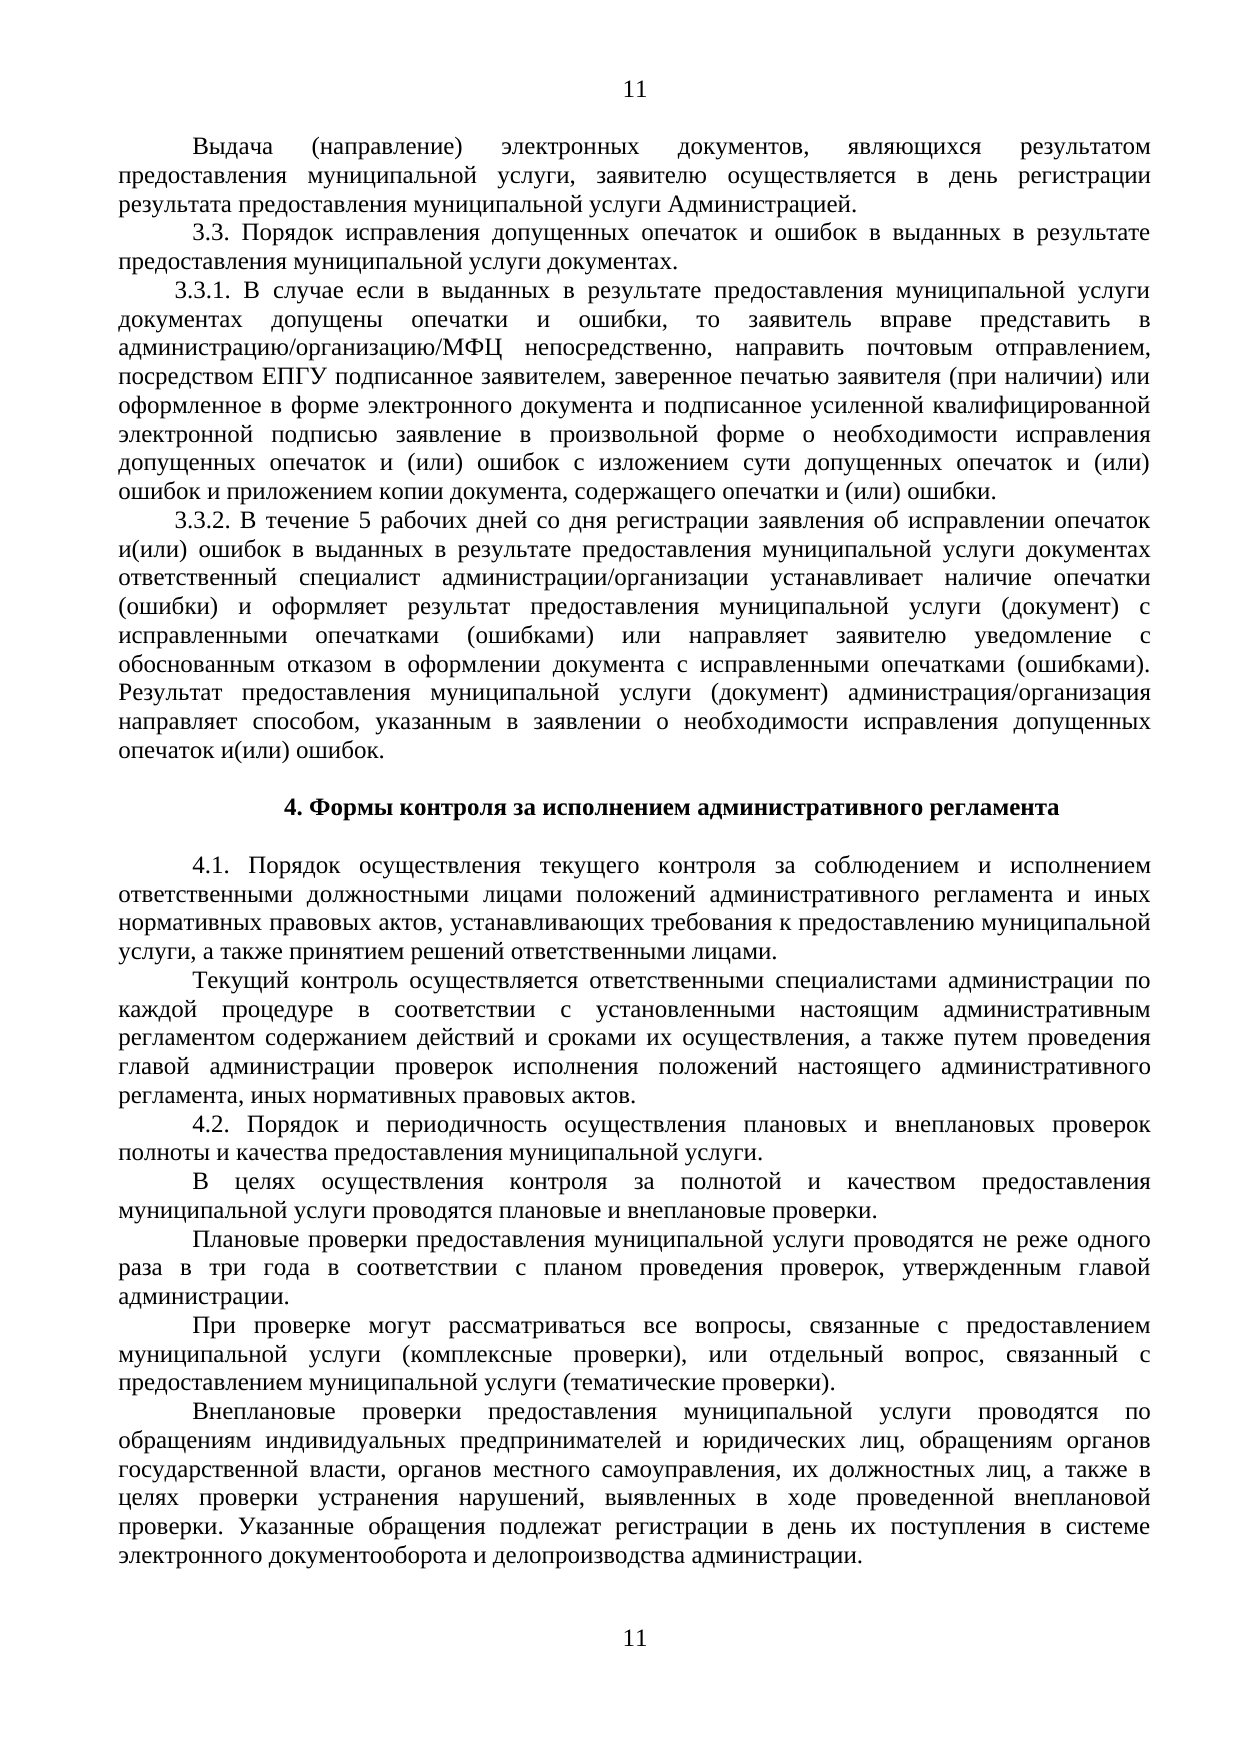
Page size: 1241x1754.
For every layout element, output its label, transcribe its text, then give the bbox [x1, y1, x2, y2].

title В целях осуществления контроля за полнотой и качеством предоставления муниципальной услуги проводятся плановые и внеплановые проверки. [118, 1166, 1152, 1224]
title 4. Формы контроля за исполнением административного регламента [118, 792, 1152, 821]
title Плановые проверки предоставления муниципальной услуги проводятся не реже одного раза в три года в соответствии с планом проведения проверок, утвержденным главой администрации. [118, 1224, 1152, 1310]
text 3.3. Порядок исправления допущенных опечаток и ошибок в выданных в результате предоставления муниципальной услуги документах. [118, 217, 1152, 275]
title Текущий контроль осуществляется ответственными специалистами администрации по каждой процедуре в соответствии с установленными настоящим административным регламентом содержанием действий и сроками их осуществления, а также путем проведения главой администрации проверок исполнения положений настоящего административного регламента, иных нормативных правовых актов. [118, 965, 1152, 1109]
title При проверке могут рассматриваться все вопросы, связанные с предоставлением муниципальной услуги (комплексные проверки), или отдельный вопрос, связанный с предоставлением муниципальной услуги (тематические проверки). [118, 1310, 1152, 1396]
text 3.3.1. В случае если в выданных в результате предоставления муниципальной услуги документах допущены опечатки и ошибки, то заявитель вправе представить в администрацию/организацию/МФЦ непосредственно, направить почтовым отправлением, посредством ЕПГУ подписанное заявителем, заверенное печатью заявителя (при наличии) или оформленное в форме электронного документа и подписанное усиленной квалифицированной электронной подписью заявление в произвольной форме о необходимости исправления допущенных опечаток и (или) ошибок с изложением сути допущенных опечаток и (или) ошибок и приложением копии документа, содержащего опечатки и (или) ошибки. [118, 275, 1152, 505]
title Внеплановые проверки предоставления муниципальной услуги проводятся по обращениям индивидуальных предпринимателей и юридических лиц, обращениям органов государственной власти, органов местного самоуправления, их должностных лиц, а также в целях проверки устранения нарушений, выявленных в ходе проведенной внеплановой проверки. Указанные обращения подлежат регистрации в день их поступления в системе электронного документооборота и делопроизводства администрации. [118, 1396, 1152, 1569]
title 4.1. Порядок осуществления текущего контроля за соблюдением и исполнением ответственными должностными лицами положений административного регламента и иных нормативных правовых актов, устанавливающих требования к предоставлению муниципальной услуги, а также принятием решений ответственными лицами. [118, 850, 1152, 965]
title 4.2. Порядок и периодичность осуществления плановых и внеплановых проверок полноты и качества предоставления муниципальной услуги. [118, 1109, 1152, 1166]
text Выдача (направление) электронных документов, являющихся результатом предоставления муниципальной услуги, заявителю осуществляется в день регистрации результата предоставления муниципальной услуги Администрацией. [118, 131, 1152, 217]
text 3.3.2. В течение 5 рабочих дней со дня регистрации заявления об исправлении опечаток и(или) ошибок в выданных в результате предоставления муниципальной услуги документах ответственный специалист администрации/организации устанавливает наличие опечатки (ошибки) и оформляет результат предоставления муниципальной услуги (документ) с исправленными опечатками (ошибками) или направляет заявителю уведомление с обоснованным отказом в оформлении документа с исправленными опечатками (ошибками). Результат предоставления муниципальной услуги (документ) администрация/организация направляет способом, указанным в заявлении о необходимости исправления допущенных опечаток и(или) ошибок. [118, 505, 1152, 764]
